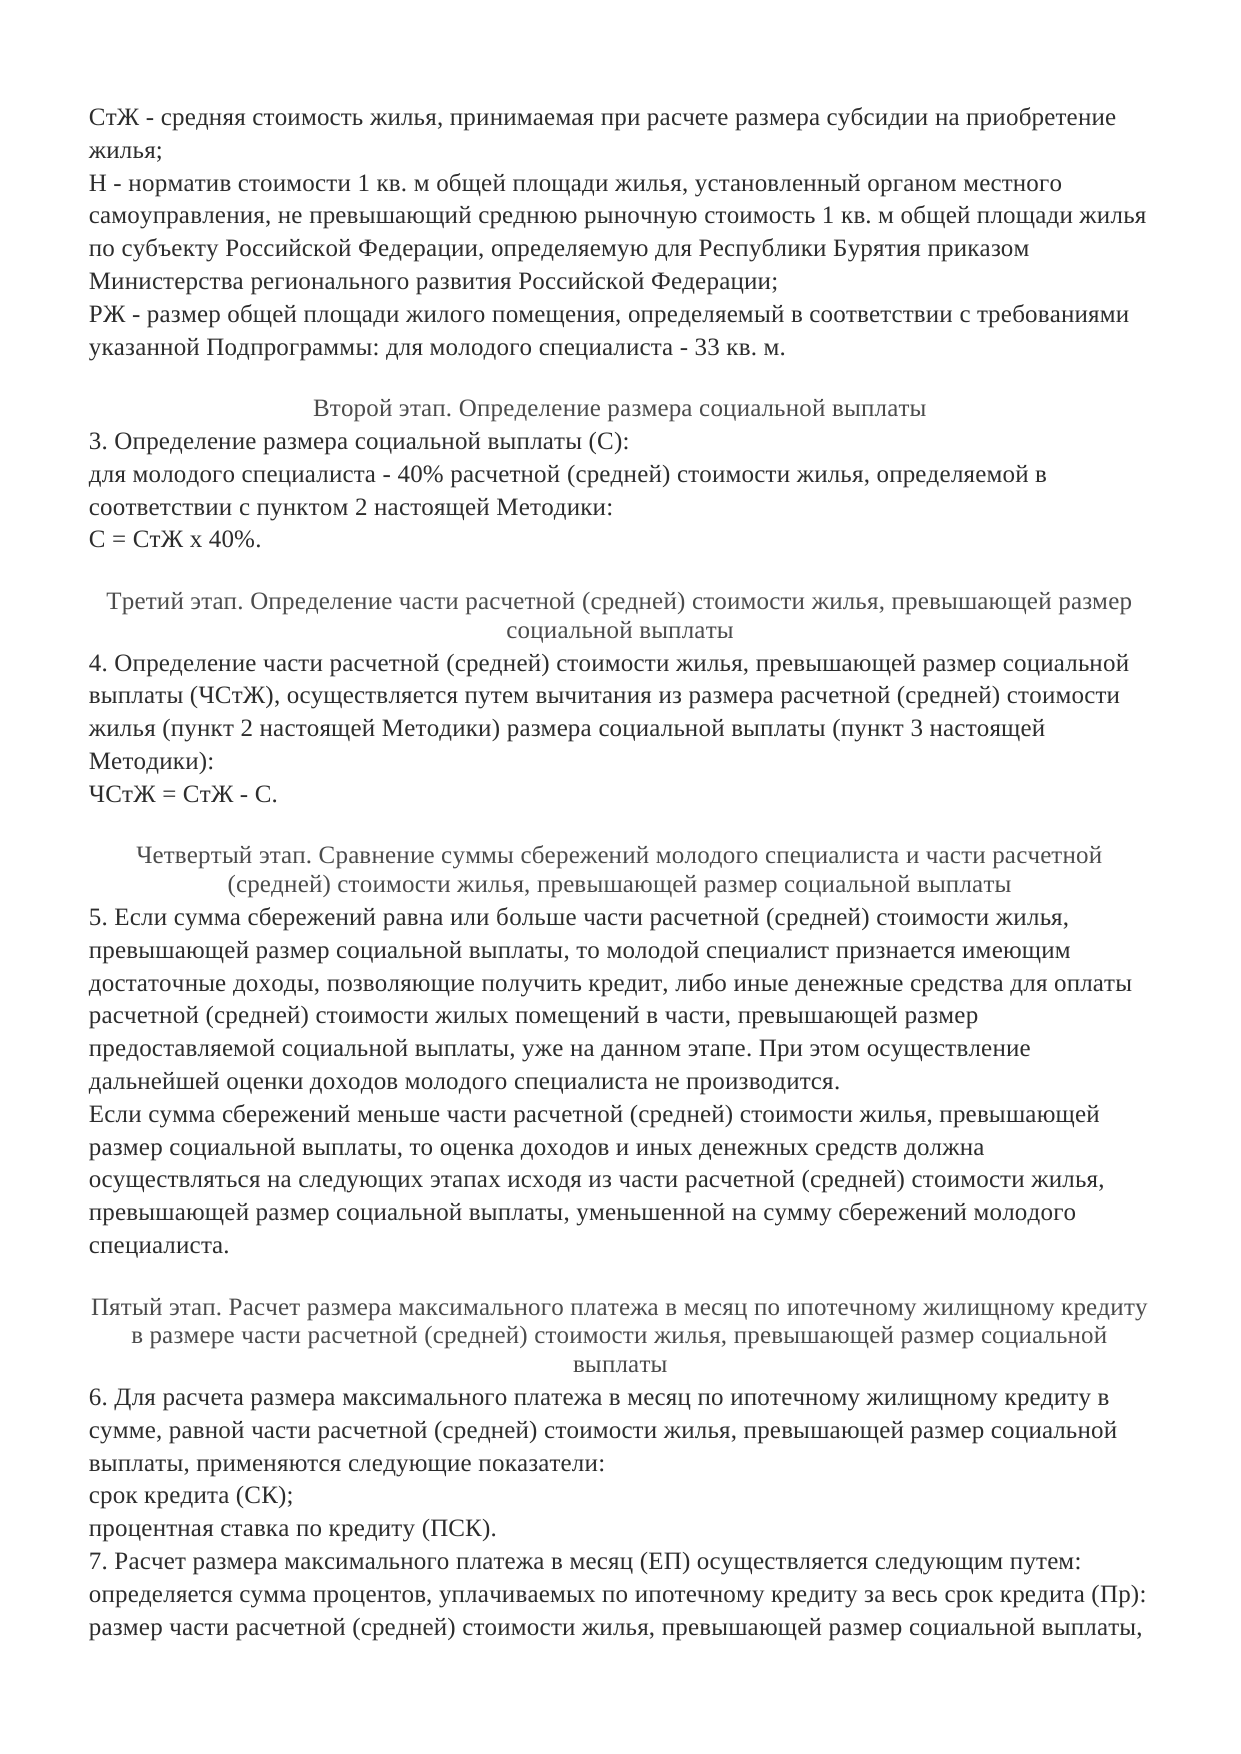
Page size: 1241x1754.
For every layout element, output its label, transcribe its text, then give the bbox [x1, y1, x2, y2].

text 3. Определение размера социальной выплаты (С): для молодого специалиста - 40% расчетной (средней) стоимости жилья, определяемой в соответствии с пунктом 2 настоящей Методики: С = СтЖ x 40%. [89, 422, 1152, 553]
text Пятый этап. Расчет размера максимального платежа в месяц по ипотечному жилищному кредиту в размере части расчетной (средней) стоимости жилья, превышающей размер социальной выплаты [89, 1292, 1152, 1378]
text 5. Если сумма сбережений равна или больше части расчетной (средней) стоимости жилья, превышающей размер социальной выплаты, то молодой специалист признается имеющим достаточные доходы, позволяющие получить кредит, либо иные денежные средства для оплаты расчетной (средней) стоимости жилых помещений в части, превышающей размер предоставляемой социальной выплаты, уже на данном этапе. При этом осуществление дальнейшей оценки доходов молодого специалиста не производится. Если сумма сбережений меньше части расчетной (средней) стоимости жилья, превышающей размер социальной выплаты, то оценка доходов и иных денежных средств должна осуществляться на следующих этапах исходя из части расчетной (средней) стоимости жилья, превышающей размер социальной выплаты, уменьшенной на сумму сбережений молодого специалиста. [89, 898, 1152, 1259]
text Четвертый этап. Сравнение суммы сбережений молодого специалиста и части расчетной (средней) стоимости жилья, превышающей размер социальной выплаты [89, 840, 1152, 898]
text Третий этап. Определение части расчетной (средней) стоимости жилья, превышающей размер социальной выплаты [89, 586, 1152, 643]
text Второй этап. Определение размера социальной выплаты [89, 393, 1152, 422]
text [89, 1378, 1152, 1640]
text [89, 98, 1152, 360]
text 4. Определение части расчетной (средней) стоимости жилья, превышающей размер социальной выплаты (ЧСтЖ), осуществляется путем вычитания из размера расчетной (средней) стоимости жилья (пункт 2 настоящей Методики) размера социальной выплаты (пункт 3 настоящей Методики): ЧСтЖ = СтЖ - С. [89, 643, 1152, 808]
